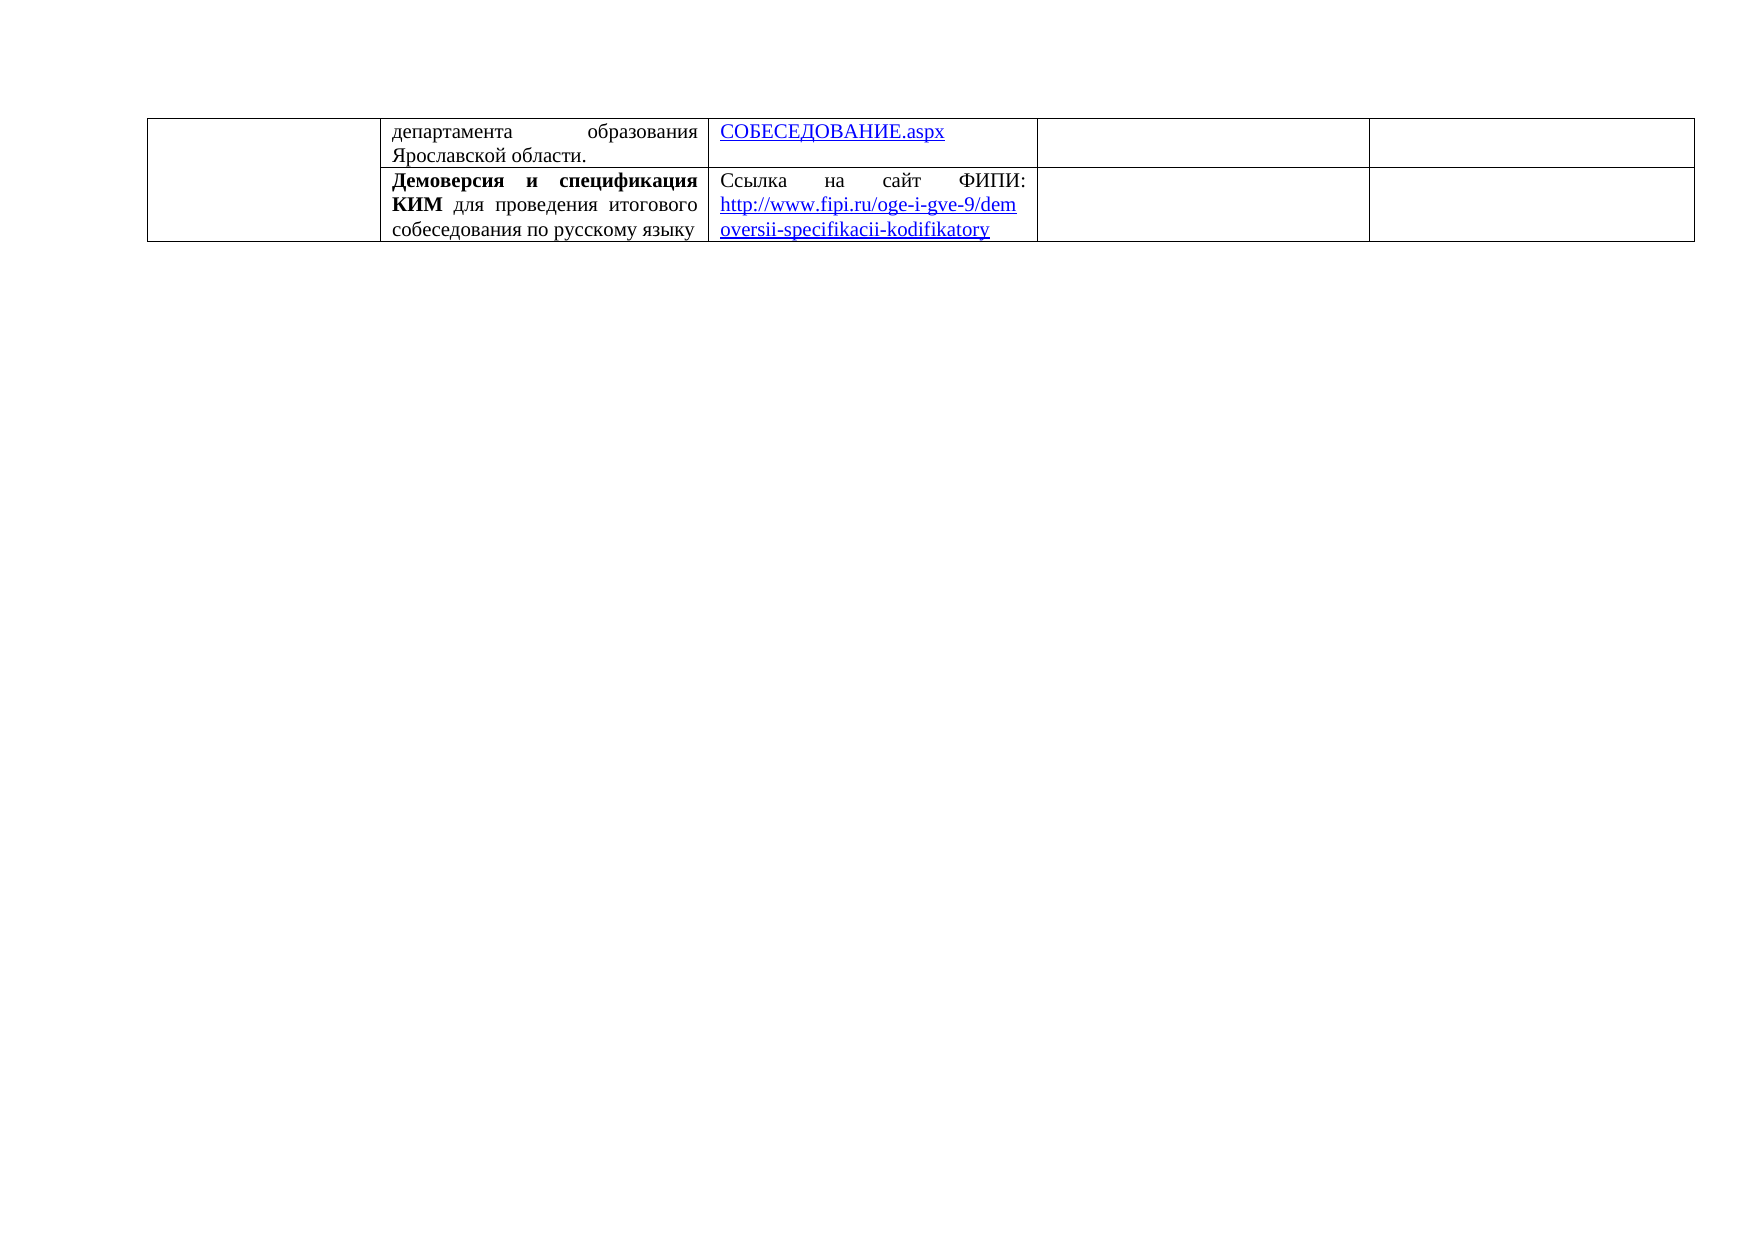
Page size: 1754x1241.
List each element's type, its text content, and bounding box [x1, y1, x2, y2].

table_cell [148, 119, 380, 241]
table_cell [709, 119, 1037, 167]
table_cell [1370, 119, 1694, 167]
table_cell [381, 119, 708, 167]
table_cell Ссылка на сайт ФИПИ: http://www.fipi.ru/oge-i-gve-9/demoversii-specifikacii-kodifikatory [709, 168, 1037, 241]
table_cell Демоверсия и спецификация КИМ для проведения итогового собеседования по русскому языку [381, 168, 708, 241]
table_cell [1370, 168, 1694, 241]
table_cell [1038, 119, 1369, 167]
table_cell [1038, 168, 1369, 241]
